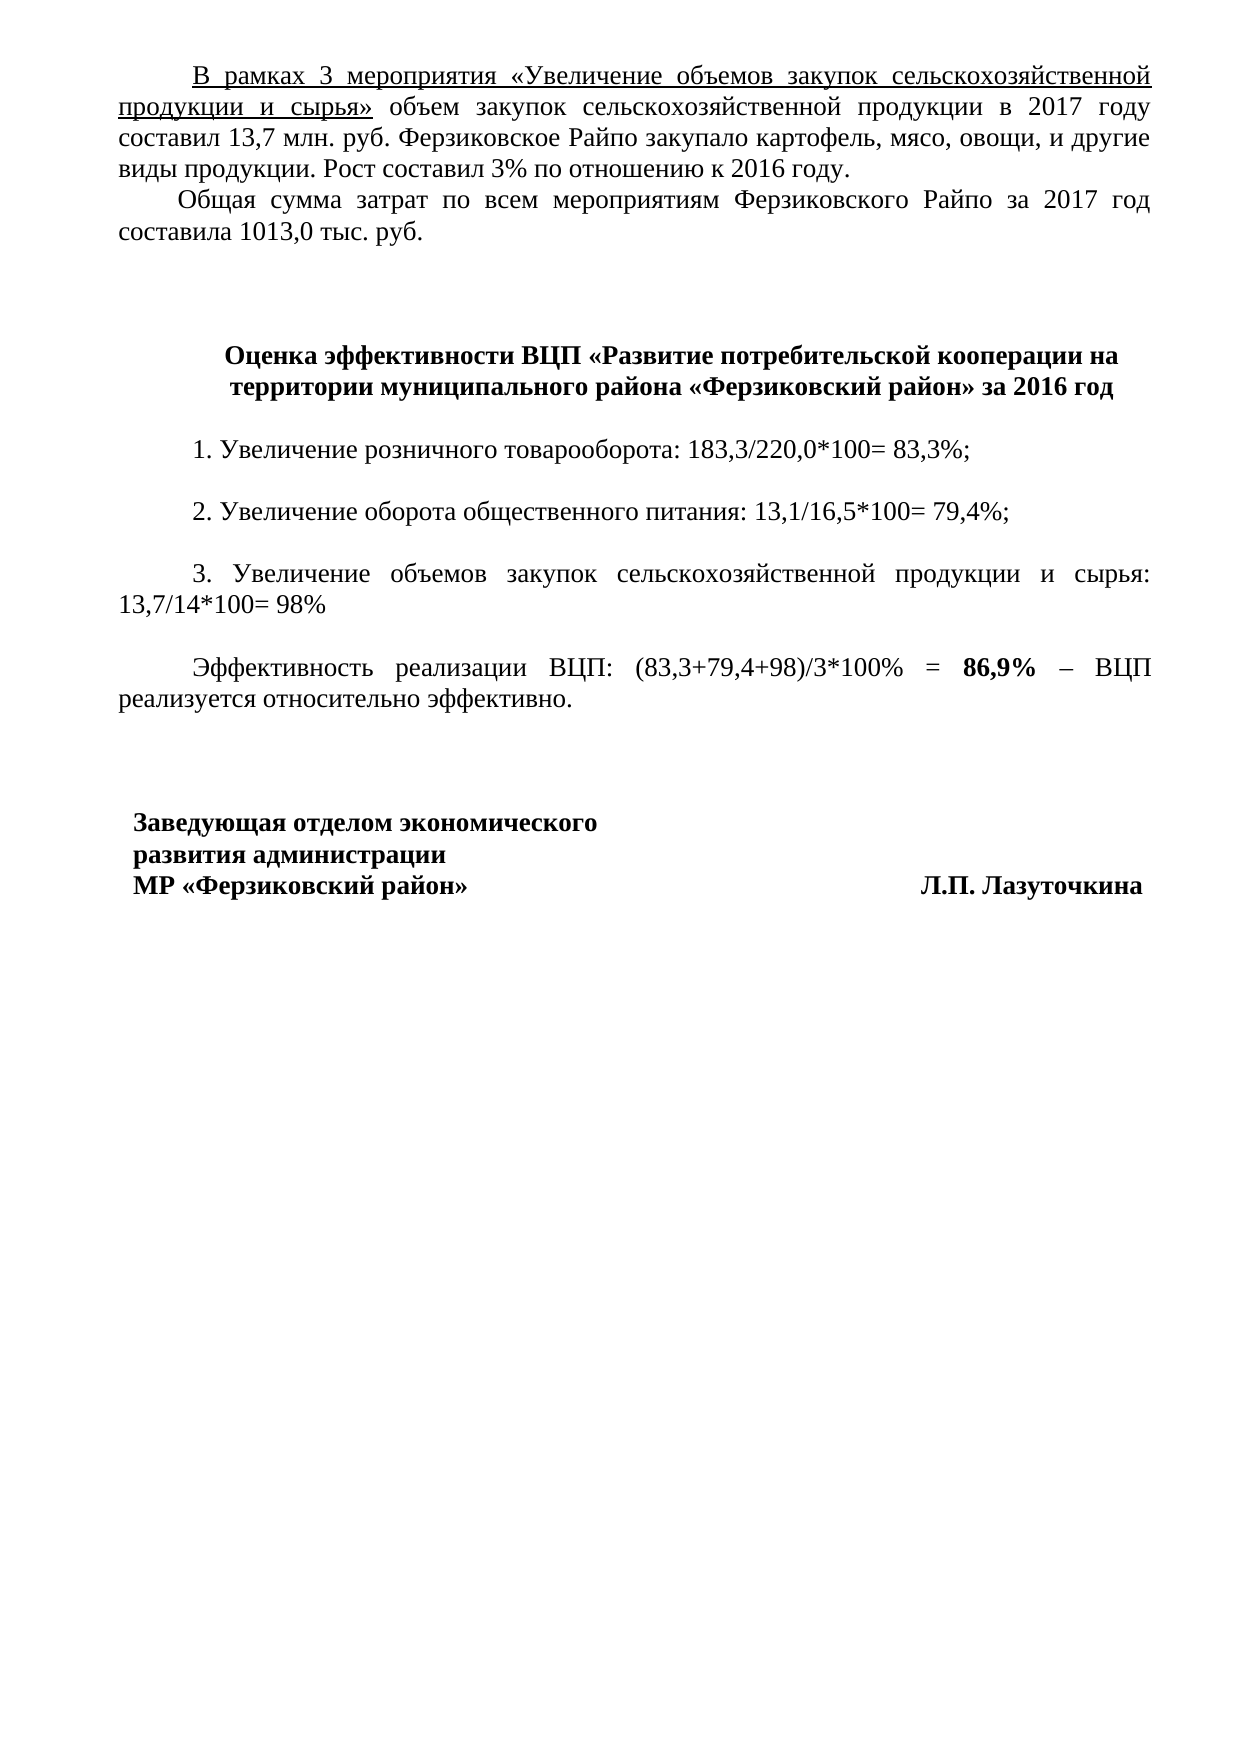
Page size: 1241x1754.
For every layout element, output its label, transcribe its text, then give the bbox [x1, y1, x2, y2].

list В рамках 3 мероприятия «Увеличение объемов закупок сельскохозяйственной продукции и сырья» объем закупок сельскохозяйственной продукции в 2017 году составил 13,7 млн. руб. Ферзиковское Райпо закупало картофель, мясо, овощи, и другие виды продукции. Рост составил 3% по отношению к 2016 году. [118, 59, 1152, 184]
text развития администрации [118, 838, 1152, 869]
text Заведующая отделом экономического [118, 807, 1152, 838]
list Оценка эффективности ВЦП «Развитие потребительской кооперации на территории муниципального района «Ферзиковский район» за 2016 год [192, 339, 1152, 402]
list Эффективность реализации ВЦП: (83,3+79,4+98)/3*100% = 86,9% – ВЦП реализуется относительно эффективно. [118, 651, 1152, 713]
list 2. Увеличение оборота общественного питания: 13,1/16,5*100= 79,4%; [192, 495, 1152, 526]
list 1. Увеличение розничного товарооборота: 183,3/220,0*100= 83,3%; [118, 433, 1152, 464]
list 3. Увеличение объемов закупок сельскохозяйственной продукции и сырья: 13,7/14*100= 98% [118, 557, 1152, 620]
list Общая сумма затрат по всем мероприятиям Ферзиковского Райпо за 2017 год составила 1013,0 тыс. руб. [118, 184, 1152, 246]
text МР «Ферзиковский район» Л.П. Лазуточкина [118, 869, 1152, 900]
